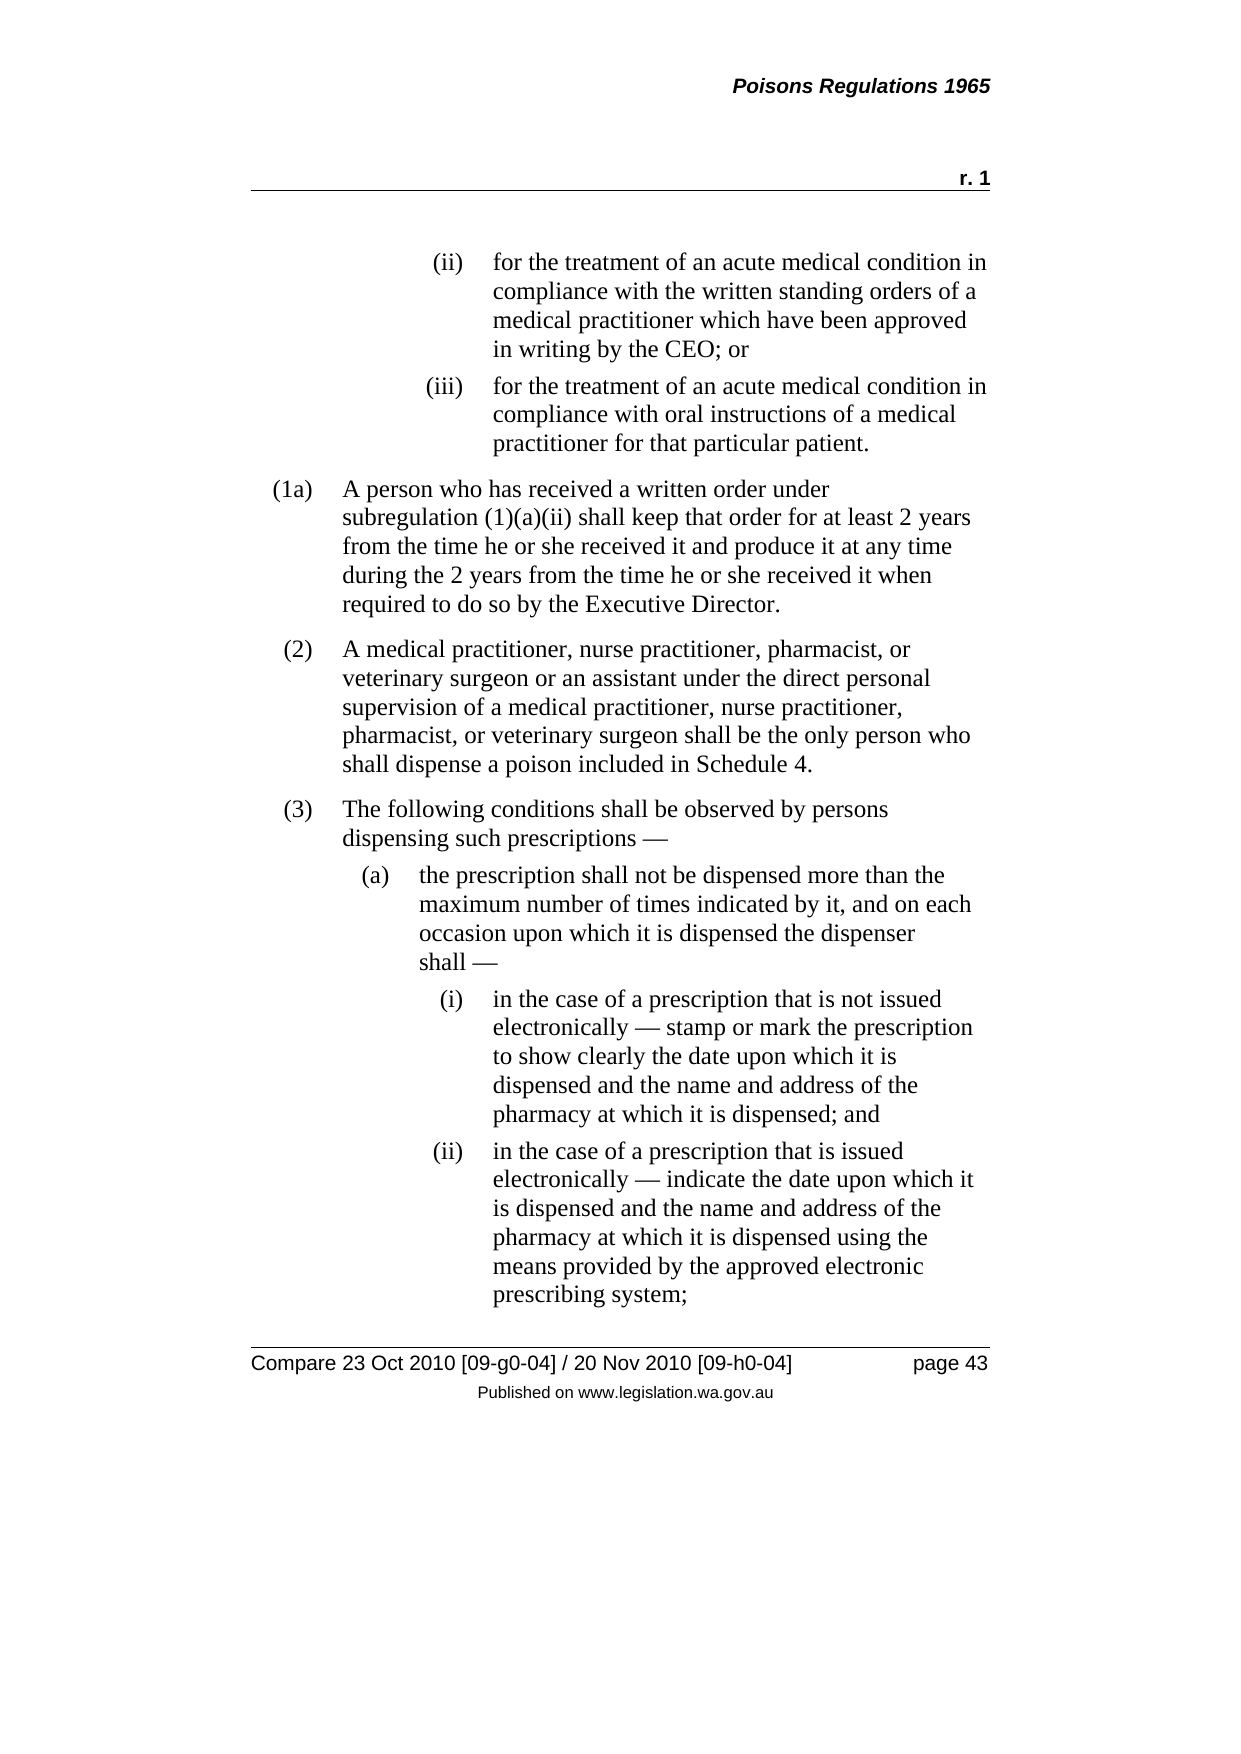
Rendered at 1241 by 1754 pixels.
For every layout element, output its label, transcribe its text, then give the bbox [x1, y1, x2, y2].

text (3) The following conditions shall be observed by persons dispensing such prescriptions — [251, 794, 990, 852]
text (iii) for the treatment of an acute medical condition in compliance with oral instructions of a medical practitioner for that particular patient. [251, 371, 990, 457]
text (2) A medical practitioner, nurse practitioner, pharmacist, or veterinary surgeon or an assistant under the direct personal supervision of a medical practitioner, nurse practitioner, pharmacist, or veterinary surgeon shall be the only person who shall dispense a poison included in Schedule 4. [251, 634, 990, 778]
text (ii) for the treatment of an acute medical condition in compliance with the written standing orders of a medical practitioner which have been approved in writing by the CEO; or [251, 247, 990, 362]
text (i) in the case of a prescription that is not issued electronically — stamp or mark the prescription to show clearly the date upon which it is dispensed and the name and address of the pharmacy at which it is dispensed; and [251, 984, 990, 1127]
text (a) the prescription shall not be dispensed more than the maximum number of times indicated by it, and on each occasion upon which it is dispensed the dispenser shall — [251, 860, 990, 975]
text (ii) in the case of a prescription that is issued electronically — indicate the date upon which it is dispensed and the name and address of the pharmacy at which it is dispensed using the means provided by the approved electronic prescribing system; [251, 1136, 990, 1308]
text (1a) A person who has received a written order under subregulation (1)(a)(ii) shall keep that order for at least 2 years from the time he or she received it and produce it at any time during the 2 years from the time he or she received it when required to do so by the Executive Director. [251, 474, 990, 617]
